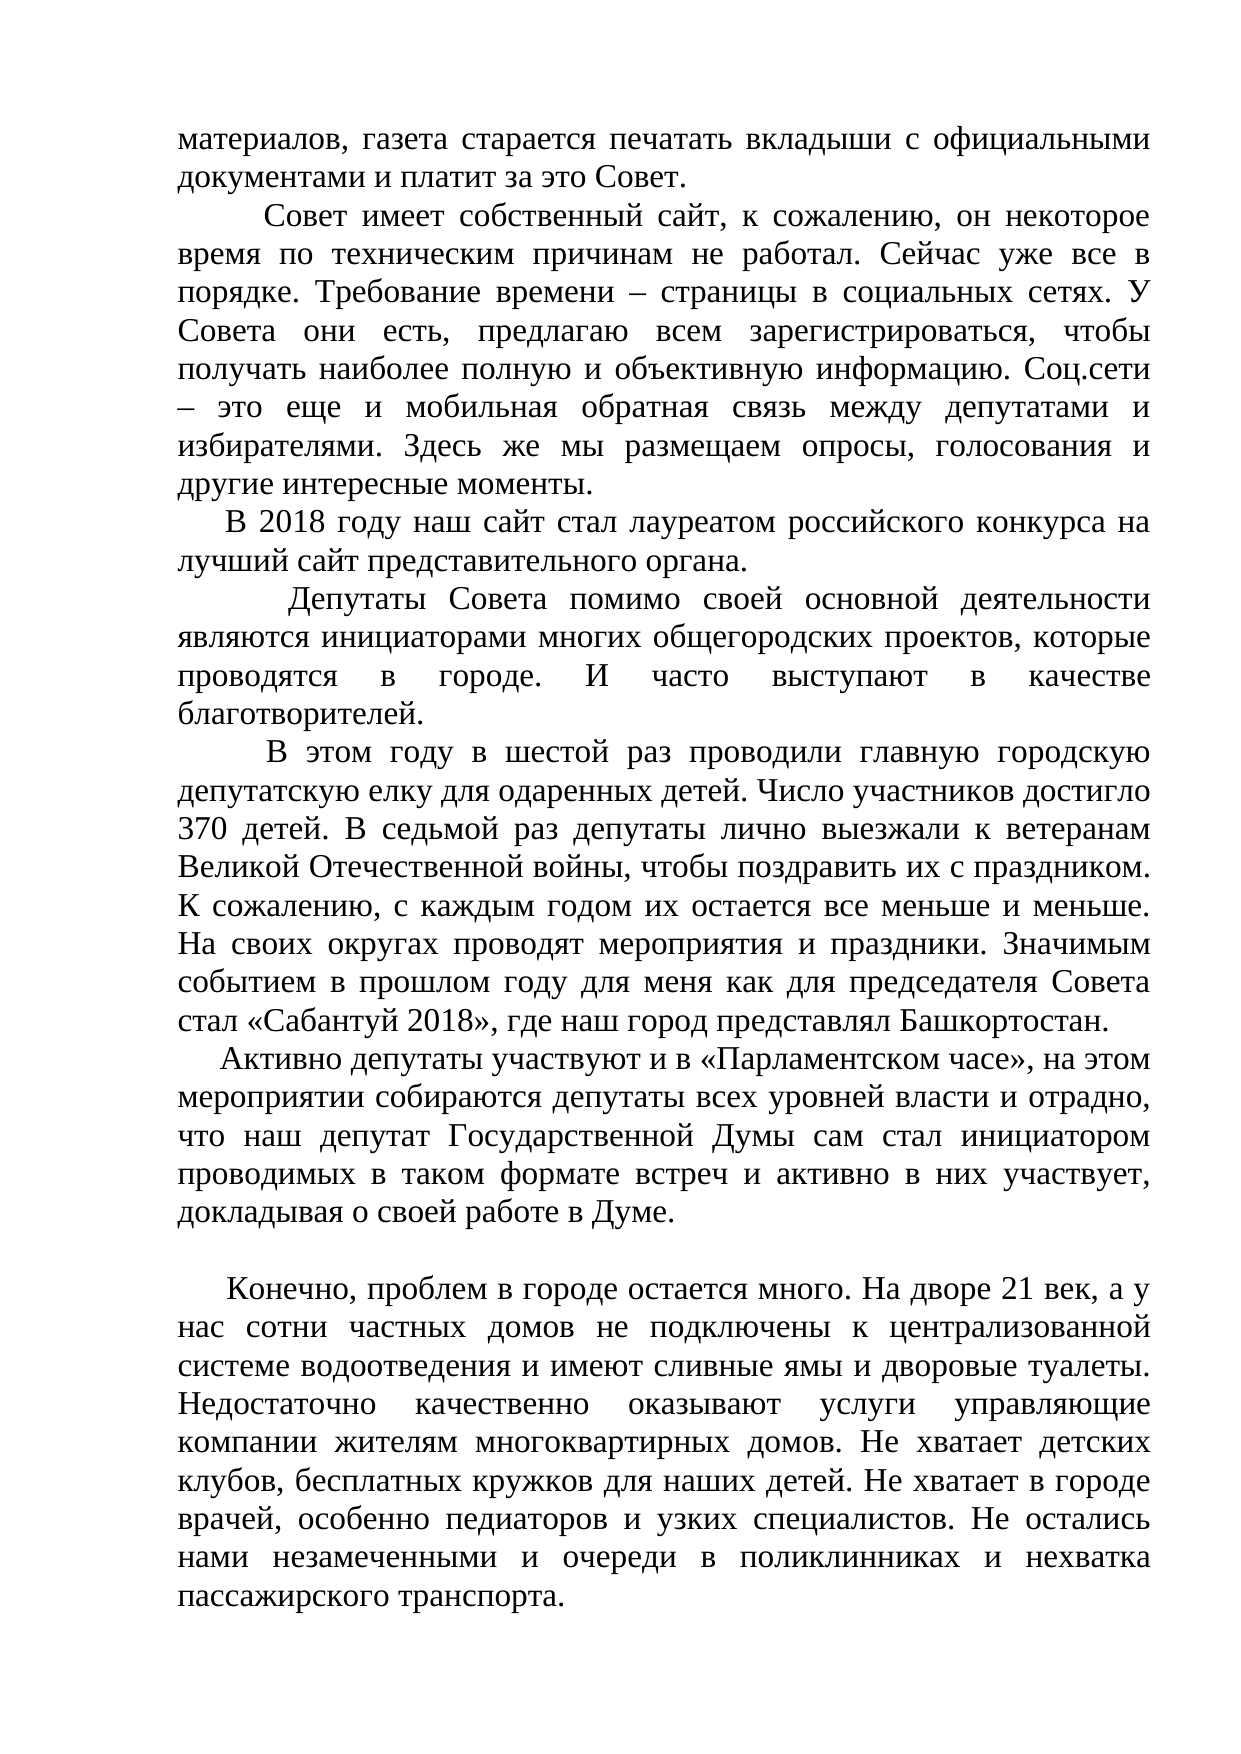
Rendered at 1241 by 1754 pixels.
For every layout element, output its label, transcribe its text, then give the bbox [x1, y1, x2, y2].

text Активно депутаты участвуют и в «Парламентском часе», на этом мероприятии собираются депутаты всех уровней власти и отрадно, что наш депутат Государственной Думы сам стал инициатором проводимых в таком формате встреч и активно в них участвует, докладывая о своей работе в Думе. [177, 1038, 1152, 1230]
text В этом году в шестой раз проводили главную городскую депутатскую елку для одаренных детей. Число участников достигло 370 детей. В седьмой раз депутаты лично выезжали к ветеранам Великой Отечественной войны, чтобы поздравить их с праздником. К сожалению, с каждым годом их остается все меньше и меньше. На своих округах проводят мероприятия и праздники. Значимым событием в прошлом году для меня как для председателя Совета стал «Сабантуй 2018», где наш город представлял Башкортостан. [177, 731, 1152, 1038]
text Депутаты Совета помимо своей основной деятельности являются инициаторами многих общегородских проектов, которые проводятся в городе. И часто выступают в качестве благотворителей. [177, 578, 1152, 731]
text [177, 118, 1152, 195]
text В 2018 году наш сайт стал лауреатом российского конкурса на лучший сайт представительного органа. [177, 501, 1152, 578]
text Конечно, проблем в городе остается много. На дворе 21 век, а у нас сотни частных домов не подключены к централизованной системе водоотведения и имеют сливные ямы и дворовые туалеты. Недостаточно качественно оказывают услуги управляющие компании жителям многоквартирных домов. Не хватает детских клубов, бесплатных кружков для наших детей. Не хватает в городе врачей, особенно педиаторов и узких специалистов. Не остались нами незамеченными и очереди в поликлинниках и нехватка пассажирского транспорта. [177, 1268, 1152, 1613]
text Совет имеет собственный сайт, к сожалению, он некоторое время по техническим причинам не работал. Cейчас уже все в порядке. Требование времени – страницы в социальных сетях. У Совета они есть, предлагаю всем зарегистрироваться, чтобы получать наиболее полную и объективную информацию. Соц.сети – это еще и мобильная обратная связь между депутатами и избирателями. Здесь же мы размещаем опросы, голосования и другие интересные моменты. [177, 195, 1152, 501]
